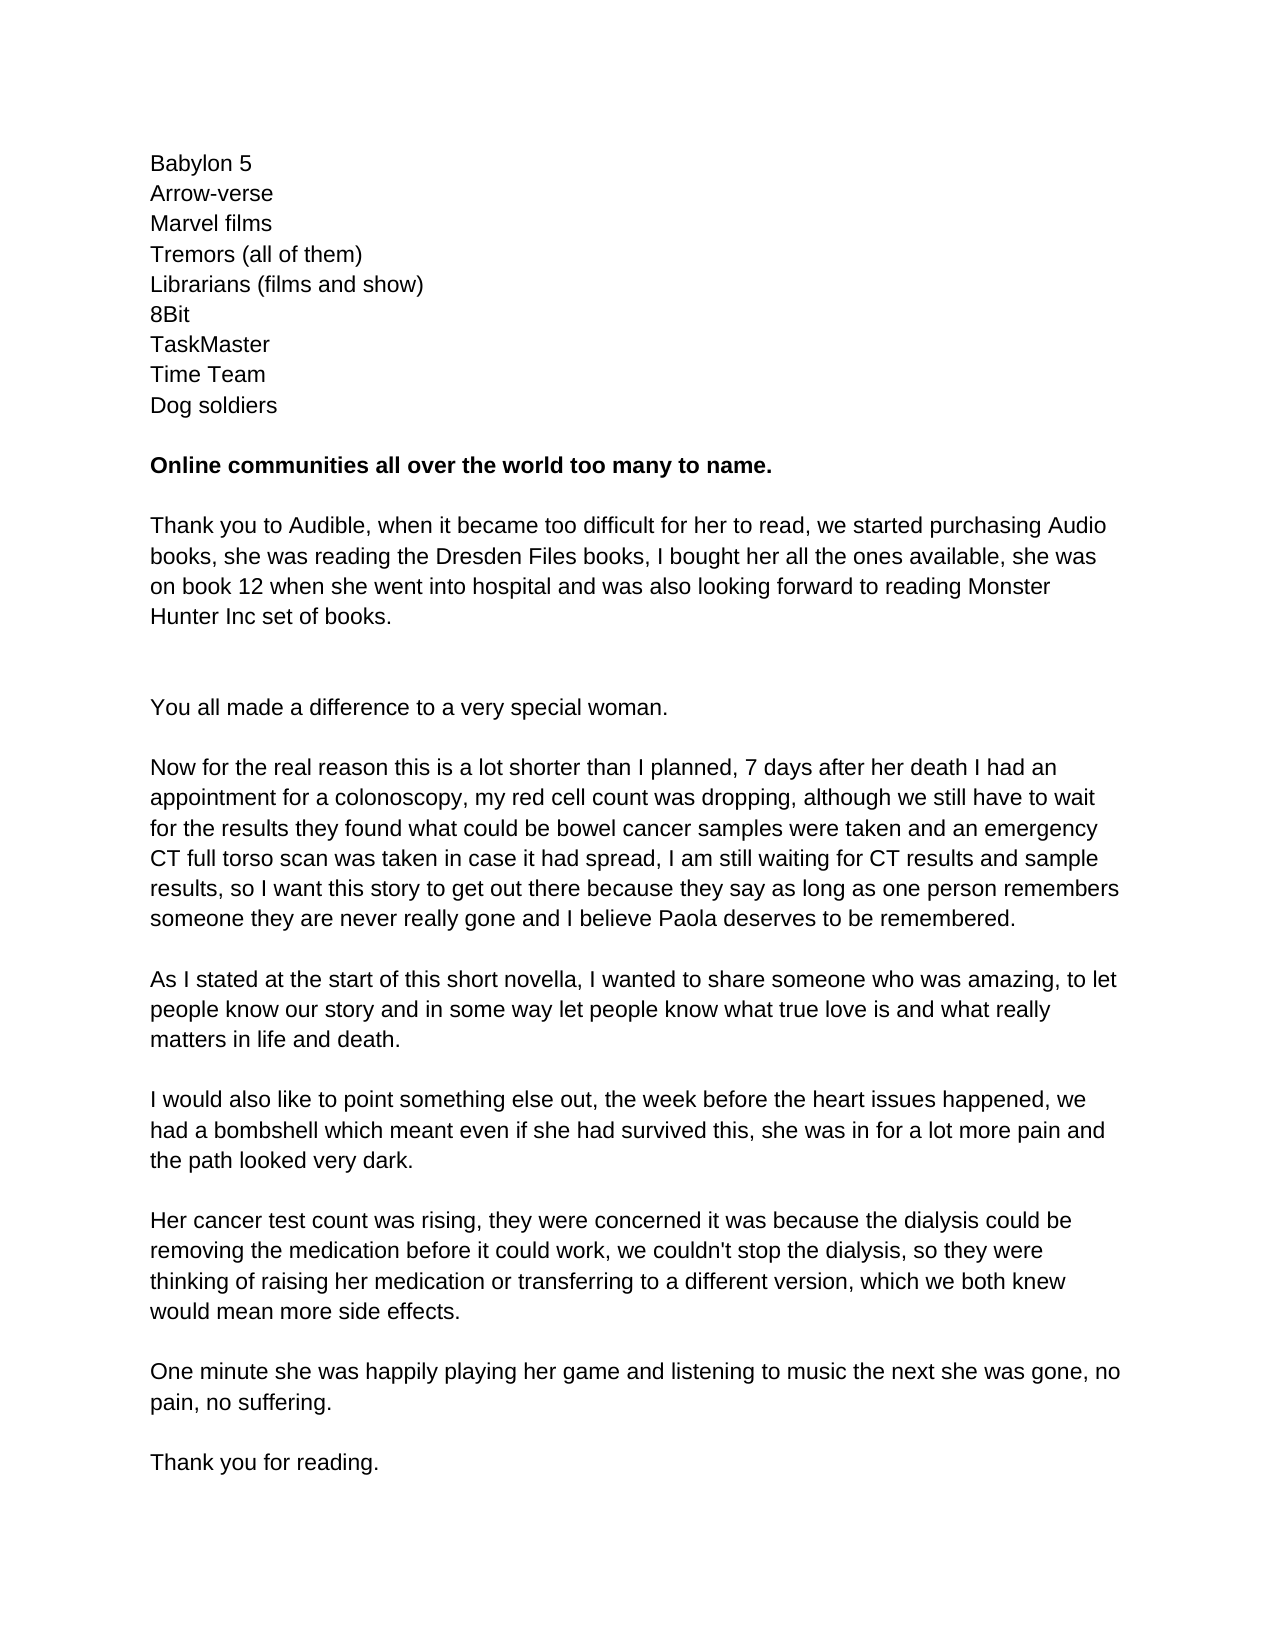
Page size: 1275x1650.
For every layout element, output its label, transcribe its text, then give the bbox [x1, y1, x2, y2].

text Now for the real reason this is a lot shorter than I planned, 7 days after her death I had an appointment for a colonoscopy, my red cell count was dropping, although we still have to wait for the results they found what could be bowel cancer samples were taken and an emergency CT full torso scan was taken in case it had spread, I am still waiting for CT results and sample results, so I want this story to get out there because they say as long as one person remembers someone they are never really gone and I believe Paola deserves to be remembered. [150, 754, 1125, 932]
text I would also like to point something else out, the week before the heart issues happened, we had a bombshell which meant even if she had survived this, she was in for a lot more pain and the path looked very dark. [150, 1086, 1125, 1173]
text Dog soldiers [150, 392, 1125, 418]
text Marvel films [150, 210, 1125, 237]
text Thank you to Audible, when it became too difficult for her to read, we started purchasing Audio books, she was reading the Dresden Files books, I bought her all the ones available, she was on book 12 when she went into hospital and was also looking forward to reading Monster Hunter Inc set of books. [150, 512, 1125, 629]
text You all made a difference to a very special woman. [150, 694, 1125, 720]
text Babylon 5 [150, 150, 1125, 176]
text Online communities all over the world too many to name. [150, 452, 1125, 478]
text Her cancer test count was rising, they were concerned it was because the dialysis could be removing the medication before it could work, we couldn't stop the dialysis, so they were thinking of raising her medication or transferring to a different version, which we both knew would mean more side effects. [150, 1207, 1125, 1324]
text Librarians (films and show) [150, 271, 1125, 297]
text Arrow-verse [150, 180, 1125, 207]
text 8Bit [150, 301, 1125, 327]
text Time Team [150, 361, 1125, 388]
text As I stated at the start of this short novella, I wanted to share someone who was amazing, to let people know our story and in some way let people know what true love is and what really matters in life and death. [150, 966, 1125, 1052]
text TaskMaster [150, 331, 1125, 358]
text One minute she was happily playing her game and listening to music the next she was gone, no pain, no suffering. [150, 1358, 1125, 1415]
text Tremors (all of them) [150, 241, 1125, 267]
text Thank you for reading. [150, 1449, 1125, 1475]
